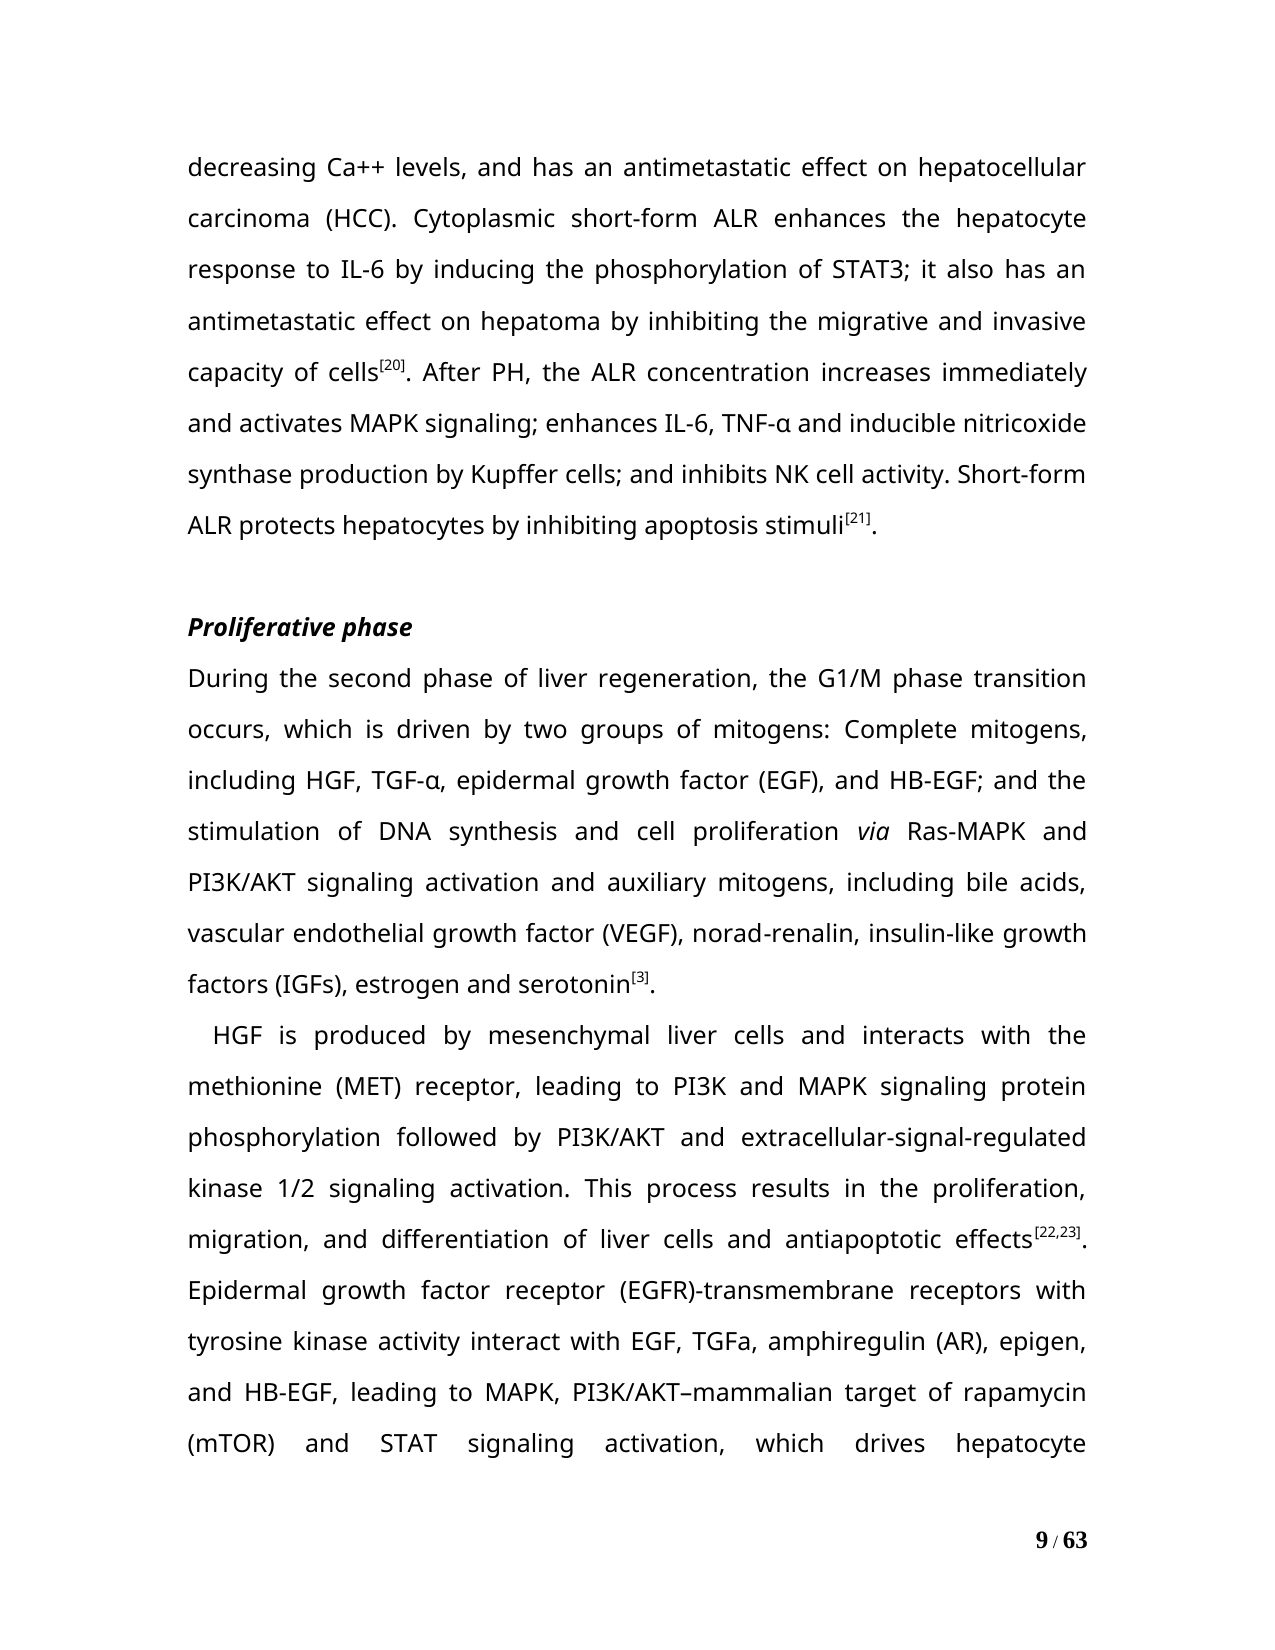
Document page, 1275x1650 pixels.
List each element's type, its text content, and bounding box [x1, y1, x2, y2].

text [187, 1018, 1087, 1460]
text Proliferative phase [187, 609, 1087, 643]
text During the second phase of liver regeneration, the G1/M phase transition occurs, which is driven by two groups of mitogens: Complete mitogens, including HGF, TGF-α, epidermal growth factor (EGF), and HB-EGF; and the stimulation of DNA synthesis and cell proliferation via Ras-MAPK and PI3K/AKT signaling activation and auxiliary mitogens, including bile acids, vascular endothelial growth factor (VEGF), norad-renalin, insulin-like growth factors (IGFs), estrogen and serotonin[3]. [187, 660, 1087, 1001]
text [187, 150, 1087, 541]
